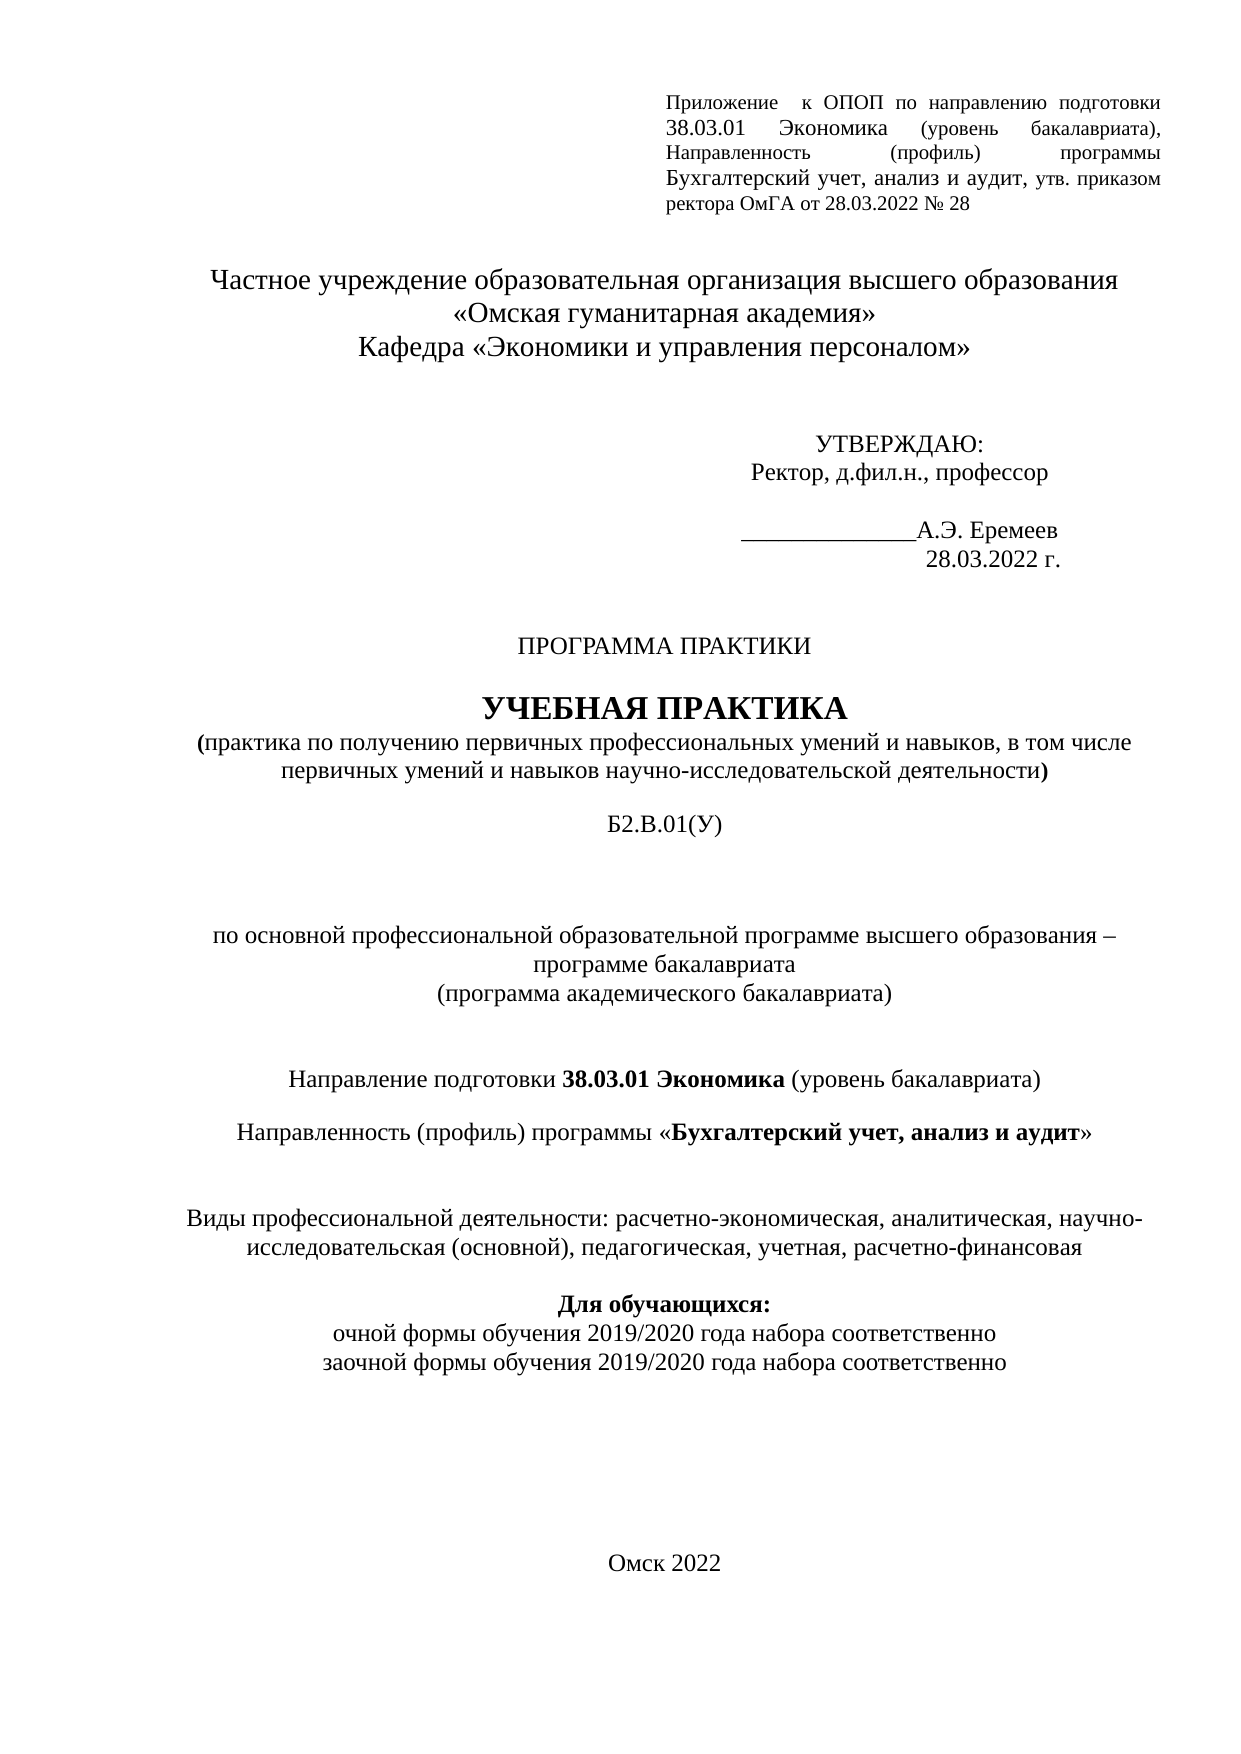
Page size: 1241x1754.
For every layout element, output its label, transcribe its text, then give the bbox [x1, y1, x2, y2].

text заочной формы обучения 2019/2020 года набора соответственно [177, 1347, 1152, 1376]
text по основной профессиональной образовательной программе высшего образования – [177, 920, 1152, 949]
text Направленность (профиль) программы «Бухгалтерский учет, анализ и аудит» [177, 1117, 1152, 1146]
text (практика по получению первичных профессиональных умений и навыков, в том числе первичных умений и навыков научно-исследовательской деятельности) [177, 727, 1152, 784]
text Виды профессиональной деятельности: расчетно-экономическая, аналитическая, научно-исследовательская (основной), педагогическая, учетная, расчетно-финансовая [177, 1203, 1152, 1261]
text Кафедра «Экономики и управления персоналом» [177, 329, 1152, 362]
text «Омская гуманитарная академия» [177, 295, 1152, 329]
text Б2.В.01(У) [177, 809, 1152, 838]
text программе бакалавриата [177, 949, 1152, 978]
text Частное учреждение образовательная организация высшего образования [177, 262, 1152, 295]
text ПРОГРАММА ПРАКТИКИ [177, 631, 1152, 659]
text УЧЕбНАЯ ПРАКТИКА [177, 688, 1152, 727]
text Омск 2022 [177, 1548, 1152, 1577]
text (программа академического бакалавриата) [177, 978, 1152, 1007]
text очной формы обучения 2019/2020 года набора соответственно [177, 1318, 1152, 1347]
text Направление подготовки 38.03.01 Экономика (уровень бакалавриата) [177, 1064, 1152, 1117]
text Для обучающихся: [177, 1289, 1152, 1318]
